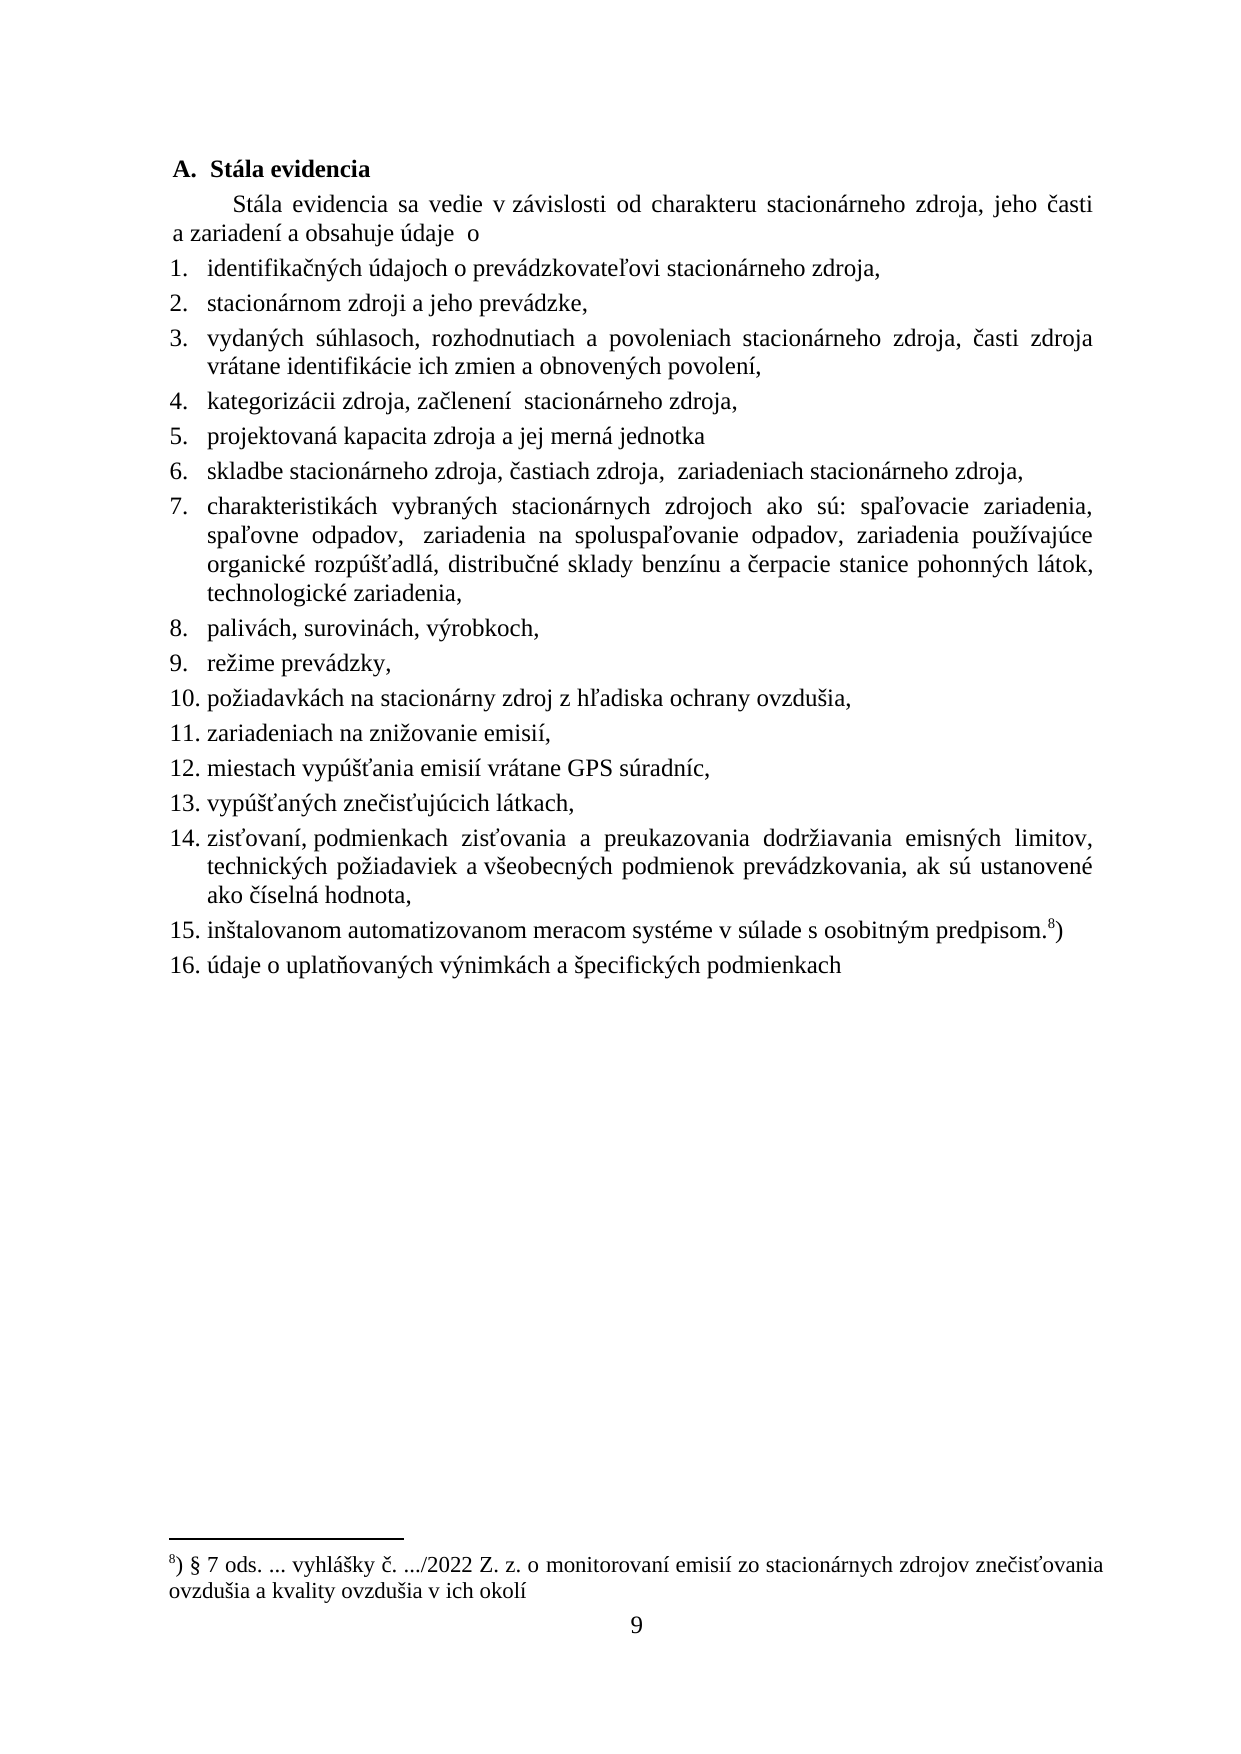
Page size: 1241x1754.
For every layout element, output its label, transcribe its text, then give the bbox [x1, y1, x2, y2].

table_header Stála evidencia Stála evidencia sa vedie v závislosti od charakteru stacionárneho zdroja, jeho časti a zariadení a obsahuje údaje o identifikačných údajoch o prevádzkovateľovi stacionárneho zdroja, stacionárnom zdroji a jeho prevádzke, vydaných súhlasoch, rozhodnutiach a povoleniach stacionárneho zdroja, časti zdroja vrátane identifikácie ich zmien a obnovených povolení, kategorizácii zdroja, začlenení stacionárneho zdroja, projektovaná kapacita zdroja a jej merná jednotka skladbe stacionárneho zdroja, častiach zdroja, zariadeniach stacionárneho zdroja, charakteristikách vybraných stacionárnych zdrojoch ako sú: spaľovacie zariadenia, spaľovne odpadov, zariadenia na spoluspaľovanie odpadov, zariadenia používajúce organické rozpúšťadlá, distribučné sklady benzínu a čerpacie stanice pohonných látok, technologické zariadenia, palivách, surovinách, výrobkoch, režime prevádzky, požiadavkách na stacionárny zdroj z hľadiska ochrany ovzdušia, zariadeniach na znižovanie emisií, miestach vypúšťania emisií vrátane GPS súradníc, vypúšťaných znečisťujúcich látkach, zisťovaní, podmienkach zisťovania a preukazovania dodržiavania emisných limitov, technických požiadaviek a všeobecných podmienok prevádzkovania, ak sú ustanovené ako číselná hodnota, inštalovanom automatizovanom meracom systéme v súlade s osobitným predpisom.) údaje o uplatňovaných výnimkách a špecifických podmienkach [161, 148, 1104, 1055]
